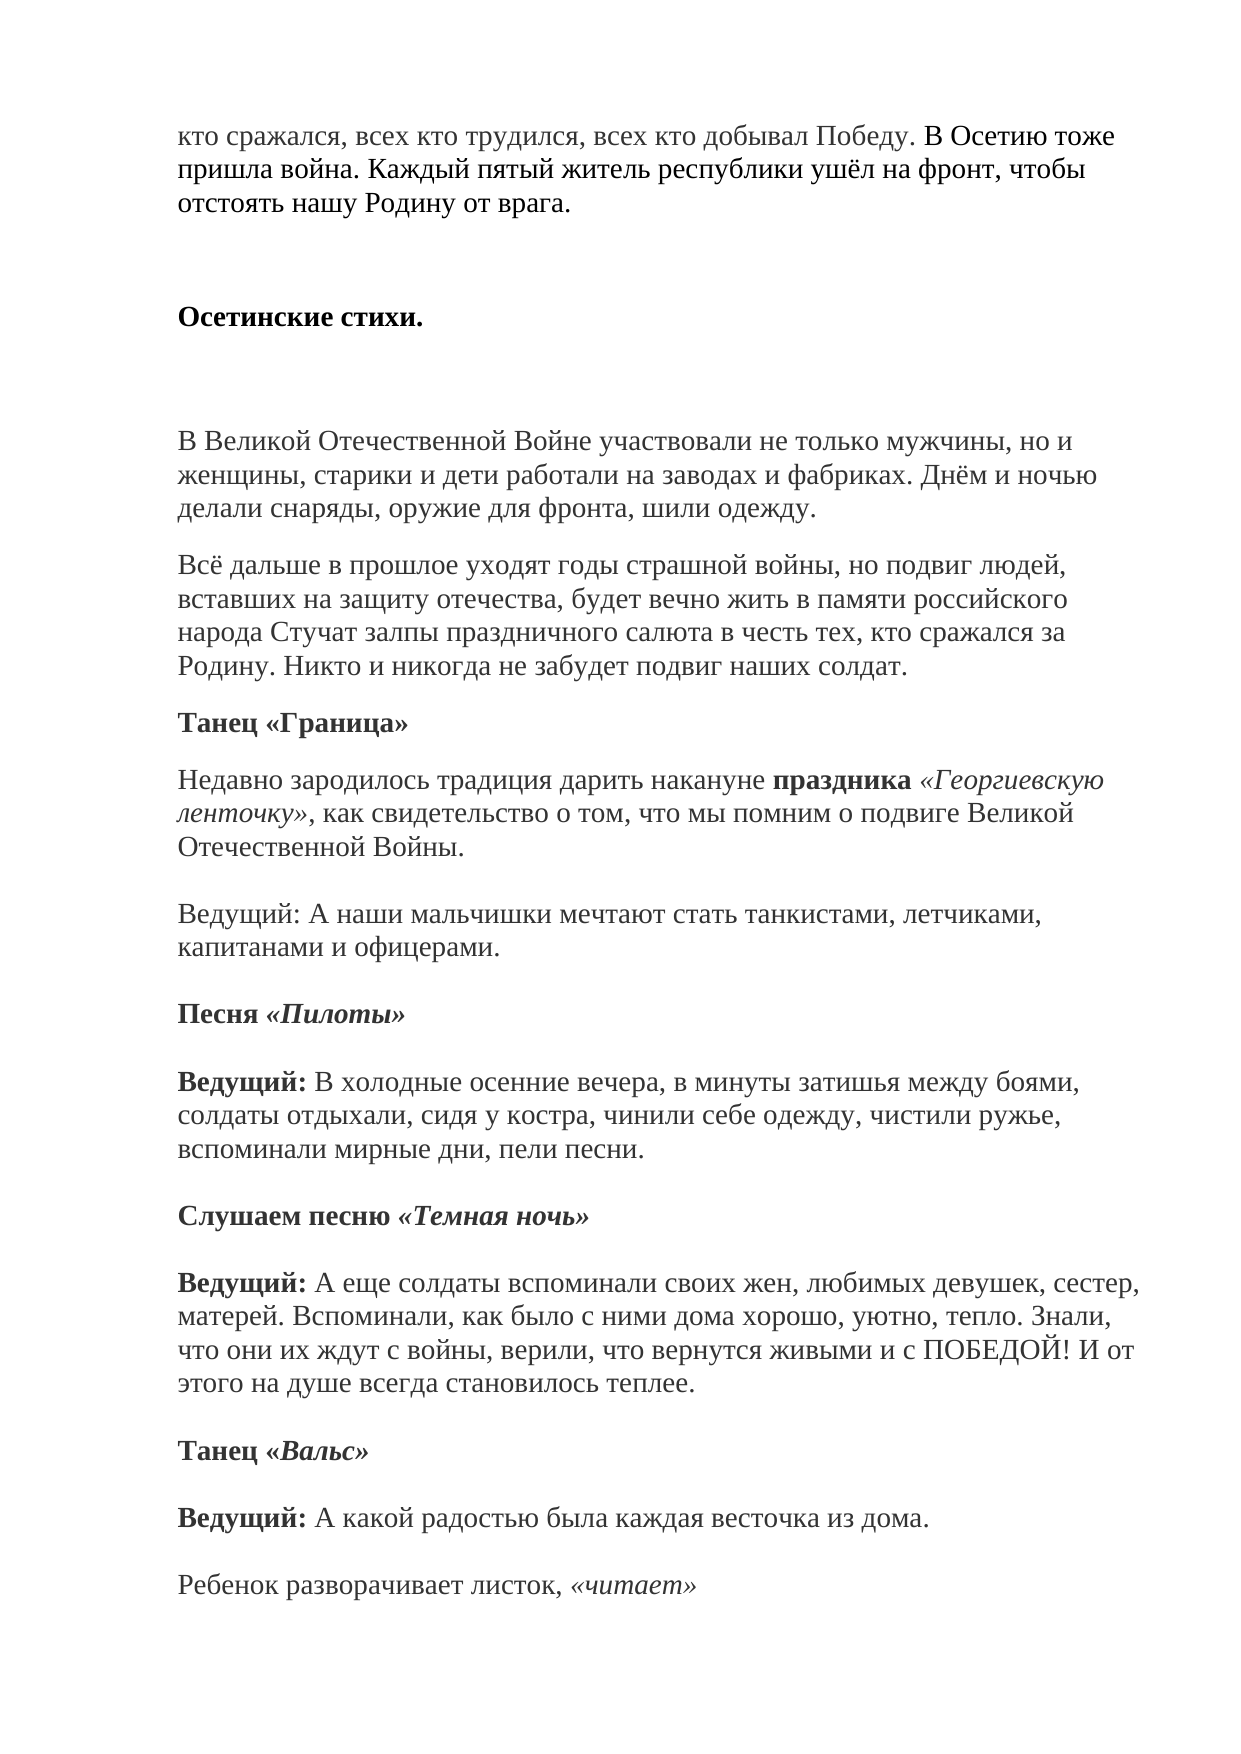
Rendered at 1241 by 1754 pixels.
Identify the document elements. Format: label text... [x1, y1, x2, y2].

text Ребенок разворачивает листок, «читает» [177, 1567, 1152, 1600]
text Ведущий: А наши мальчишки мечтают стать танкистами, летчиками, капитанами и офицерами. [177, 896, 1152, 963]
text Танец «Вальс» [177, 1433, 1152, 1466]
text Танец «Граница» [177, 705, 1152, 738]
text Песня «Пилоты» [177, 997, 1152, 1030]
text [177, 118, 1152, 219]
text Слушаем песню «Темная ночь» [177, 1198, 1152, 1231]
text Ведущий: А еще солдаты вспоминали своих жен, любимых девушек, сестер, матерей. Вспоминали, как было с ними дома хорошо, уютно, тепло. Знали, что они их ждут с войны, верили, что вернутся живыми и с ПОБЕДОЙ! И от этого на душе всегда становилось теплее. [177, 1265, 1152, 1399]
text Ведущий: В холодные осенние вечера, в минуты затишья между боями, солдаты отдыхали, сидя у костра, чинили себе одежду, чистили ружье, вспоминали мирные дни, пели песни. [177, 1064, 1152, 1164]
text Всё дальше в прошлое уходят годы страшной войны, но подвиг людей, вставших на защиту отечества, будет вечно жить в памяти российского народа Стучат залпы праздничного салюта в честь тех, кто сражался за Родину. Никто и никогда не забудет подвиг наших солдат. [177, 547, 1152, 681]
text Недавно зародилось традиция дарить накануне праздника «Георгиевскую ленточку», как свидетельство о том, что мы помним о подвиге Великой Отечественной Войны. [177, 762, 1152, 862]
text Осетинские стихи. [177, 299, 1152, 333]
text Ведущий: А какой радостью была каждая весточка из дома. [177, 1500, 1152, 1533]
text В Великой Отечественной Войне участвовали не только мужчины, но и женщины, старики и дети работали на заводах и фабриках. Днём и ночью делали снаряды, оружие для фронта, шили одежду. [177, 423, 1152, 524]
